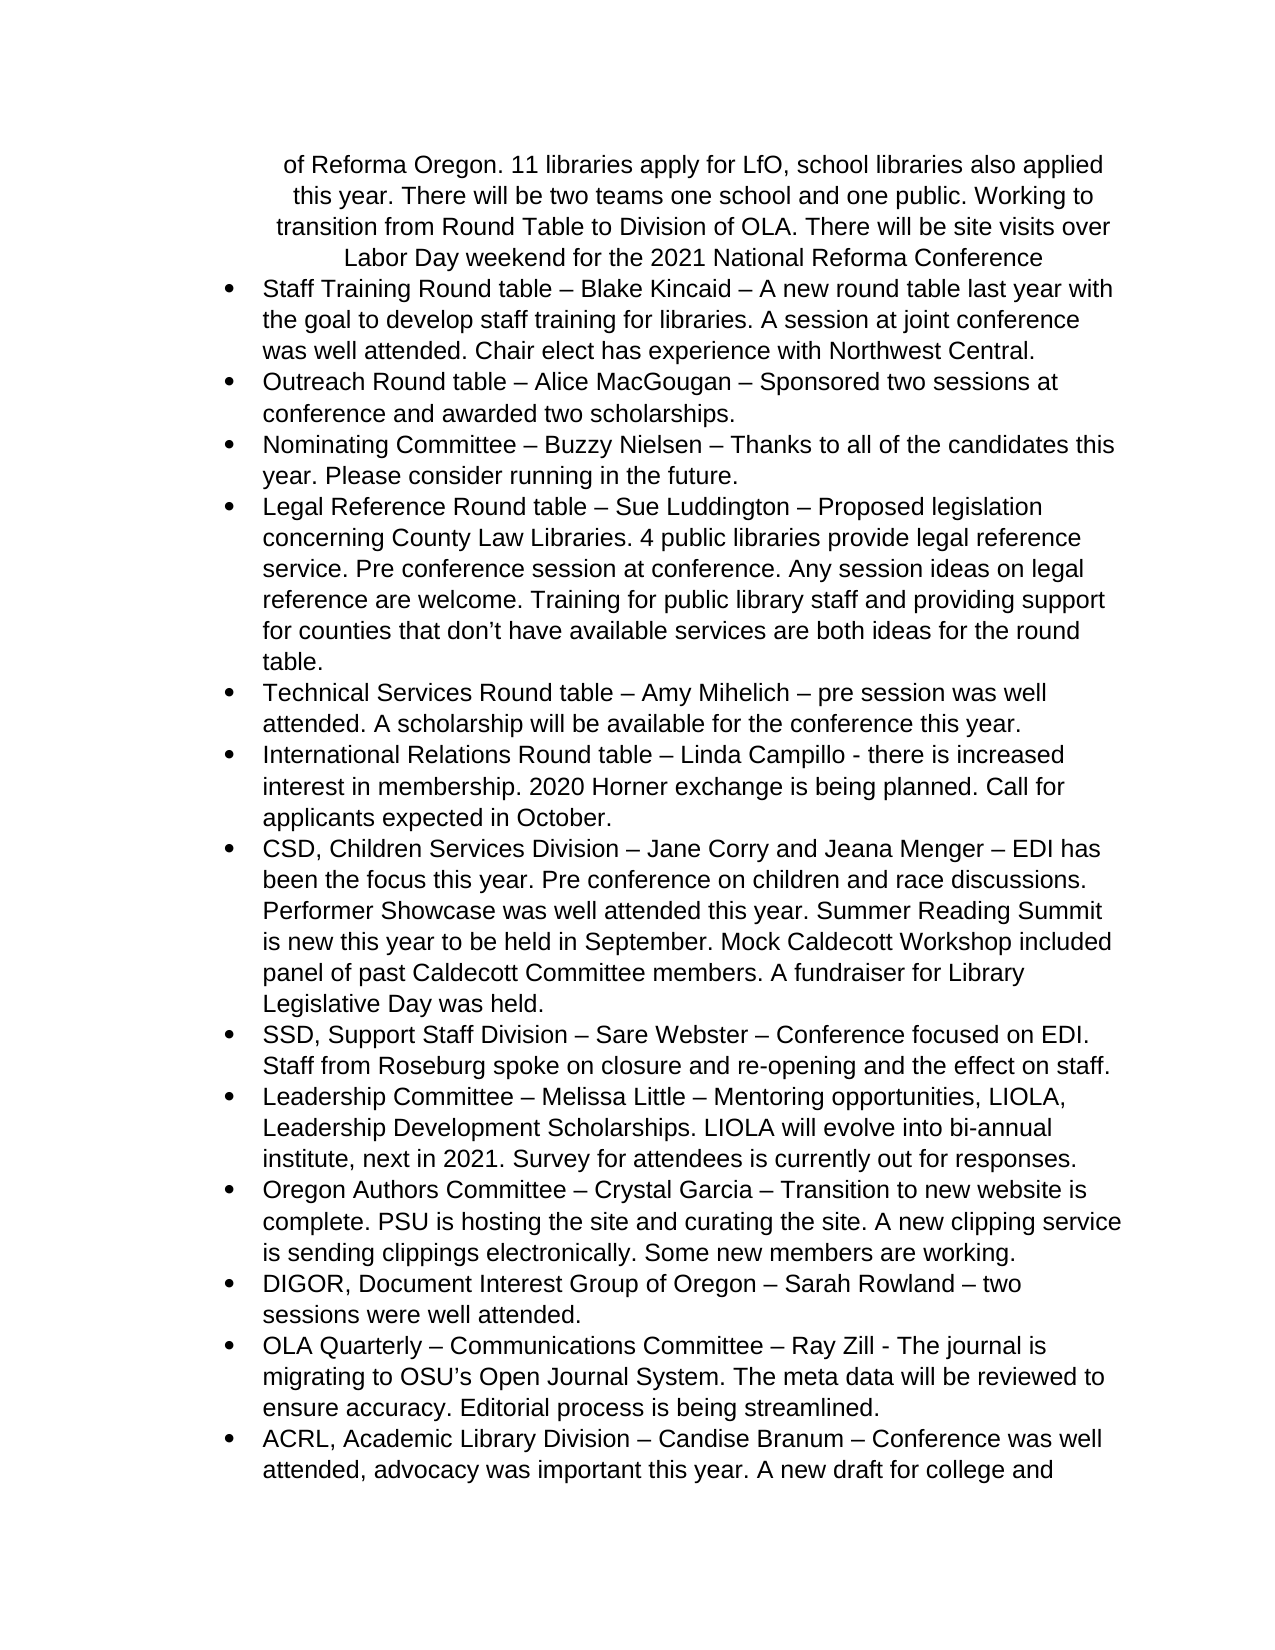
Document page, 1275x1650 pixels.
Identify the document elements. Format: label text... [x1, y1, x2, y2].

list CSD, Children Services Division – Jane Corry and Jeana Menger – EDI has been the focus this year. Pre conference on children and race discussions. Performer Showcase was well attended this year. Summer Reading Summit is new this year to be held in September. Mock Caldecott Workshop included panel of past Caldecott Committee members. A fundraiser for Library Legislative Day was held. [225, 833, 1125, 1018]
list Legal Reference Round table – Sue Luddington – Proposed legislation concerning County Law Libraries. 4 public libraries provide legal reference service. Pre conference session at conference. Any session ideas on legal reference are welcome. Training for public library staff and providing support for counties that don’t have available services are both ideas for the round table. [225, 492, 1125, 676]
list Oregon Authors Committee – Crystal Garcia – Transition to new website is complete. PSU is hosting the site and curating the site. A new clipping service is sending clippings electronically. Some new members are working. [225, 1175, 1125, 1266]
list Leadership Committee – Melissa Little – Mentoring opportunities, LIOLA, Leadership Development Scholarships. LIOLA will evolve into bi-annual institute, next in 2021. Survey for attendees is currently out for responses. [225, 1082, 1125, 1173]
list Technical Services Round table – Amy Mihelich – pre session was well attended. A scholarship will be available for the conference this year. [225, 678, 1125, 738]
list Nominating Committee – Buzzy Nielsen – Thanks to all of the candidates this year. Please consider running in the future. [225, 429, 1125, 489]
list DIGOR, Document Interest Group of Oregon – Sarah Rowland – two sessions were well attended. [225, 1268, 1125, 1328]
list SSD, Support Staff Division – Sare Webster – Conference focused on EDI. Staff from Roseburg spoke on closure and re-opening and the effect on staff. [225, 1020, 1125, 1080]
list OLA Quarterly – Communications Committee – Ray Zill - The journal is migrating to OSU’s Open Journal System. The meta data will be reviewed to ensure accuracy. Editorial process is being streamlined. [225, 1331, 1125, 1422]
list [225, 150, 1125, 272]
list Outreach Round table – Alice MacGougan – Sponsored two sessions at conference and awarded two scholarships. [225, 367, 1125, 427]
list International Relations Round table – Linda Campillo - there is increased interest in membership. 2020 Horner exchange is being planned. Call for applicants expected in October. [225, 740, 1125, 831]
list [225, 1424, 1125, 1484]
list Staff Training Round table – Blake Kincaid – A new round table last year with the goal to develop staff training for libraries. A session at joint conference was well attended. Chair elect has experience with Northwest Central. [225, 274, 1125, 365]
